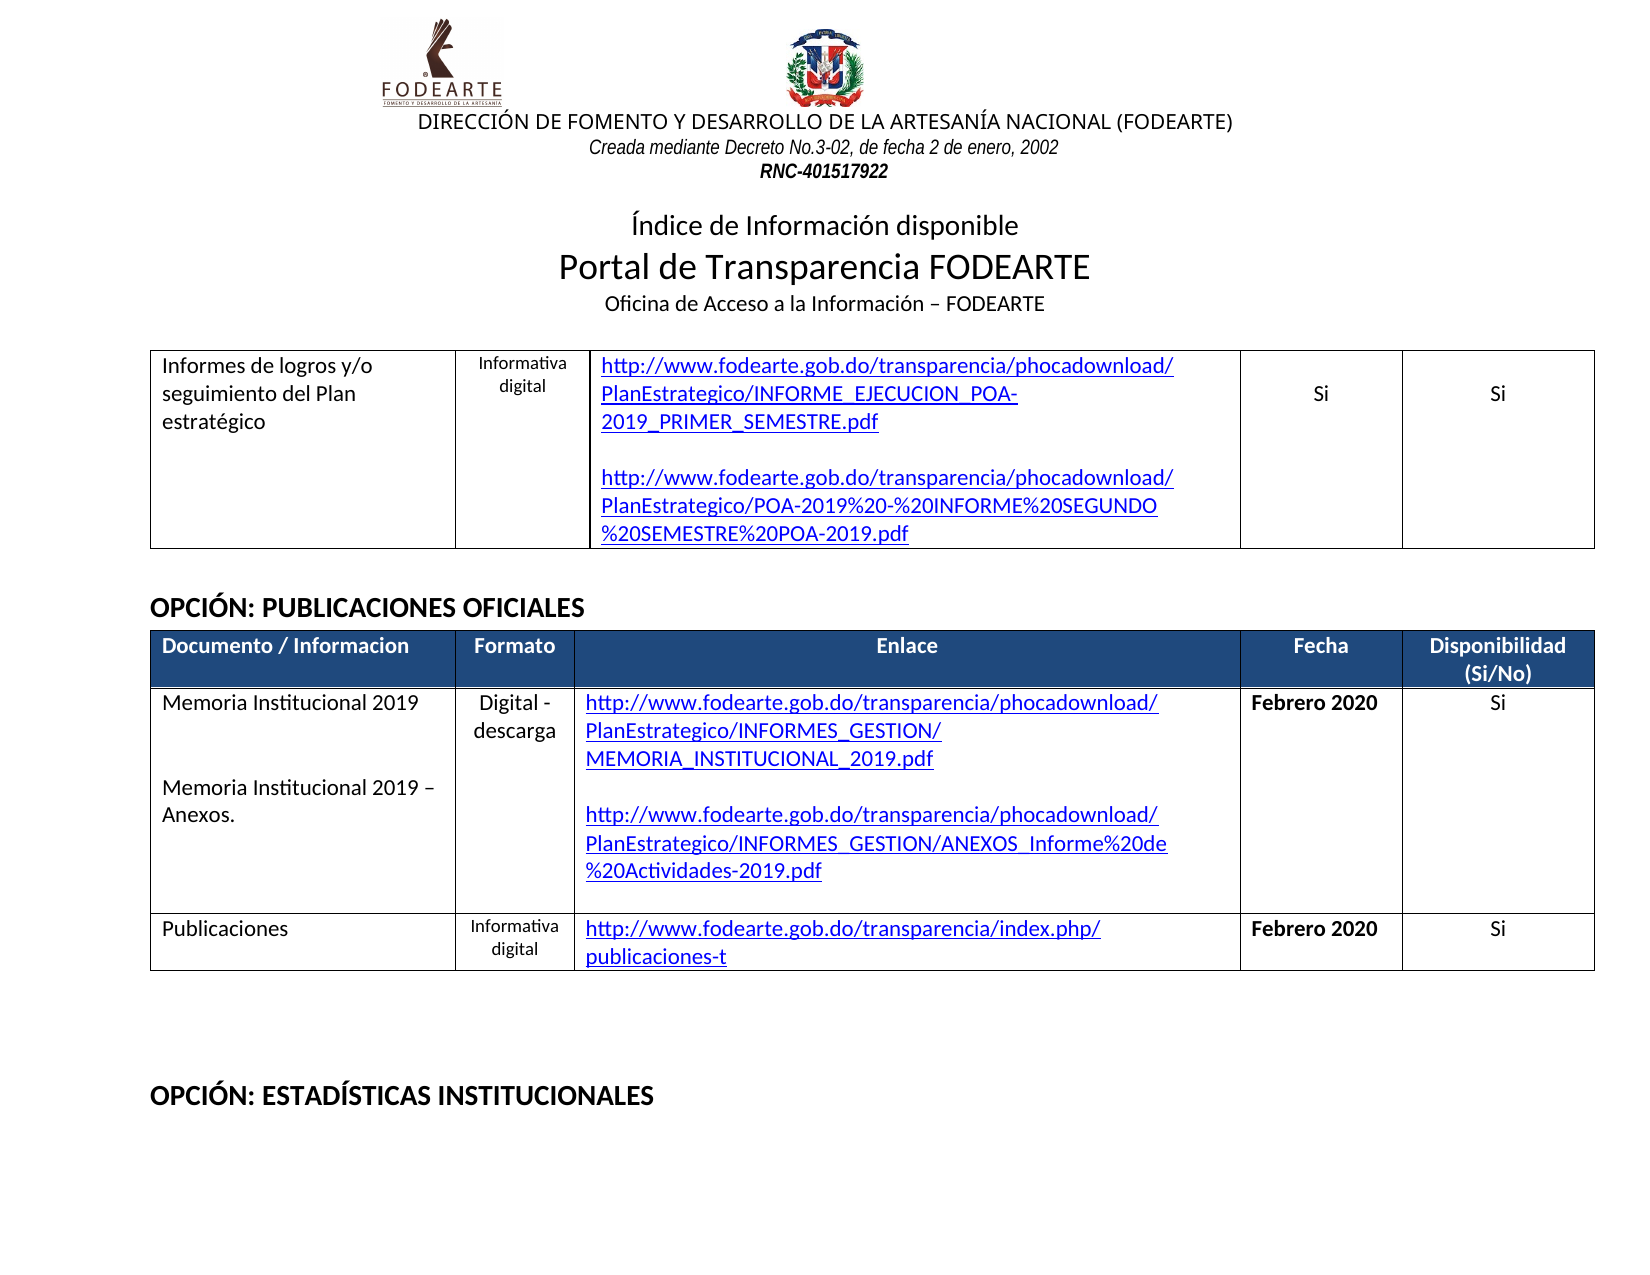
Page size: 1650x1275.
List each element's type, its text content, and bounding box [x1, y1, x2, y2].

table_header Disponibilidad (Si/No) [1403, 631, 1594, 687]
table_cell Digital -descarga [456, 689, 574, 913]
text OPCIÓN: ESTADÍSTICAS INSTITUCIONALES [150, 1077, 1500, 1112]
table_cell Si [1241, 351, 1402, 547]
table_header Enlace [575, 631, 1240, 687]
text OPCIÓN: PUBLICACIONES OFICIALES [150, 589, 1500, 625]
table_cell Memoria Institucional 2019 Memoria Institucional 2019 – Anexos. [151, 689, 455, 913]
picture [380, 17, 504, 108]
table_cell Si [1403, 351, 1594, 547]
table_cell Informes de logros y/o seguimiento del Plan estratégico [151, 351, 455, 547]
table_cell Si [1403, 689, 1594, 913]
table_cell http://www.fodearte.gob.do/transparencia/index.php/publicaciones-t [575, 914, 1240, 970]
picture [786, 29, 864, 107]
table_header Documento / Informacion [151, 631, 455, 687]
table_cell http://www.fodearte.gob.do/transparencia/phocadownload/PlanEstrategico/INFORME_EJECUCION_POA-2019_PRIMER_SEMESTRE.pdf http://www.fodearte.gob.do/transparencia/phocadownload/PlanEstrategico/POA-2019%20-%20INFORME%20SEGUNDO%20SEMESTRE%20POA-2019.pdf [591, 351, 1240, 547]
table_cell Informativa digital [456, 914, 574, 970]
table_cell Febrero 2020 [1241, 914, 1402, 970]
table_cell http://www.fodearte.gob.do/transparencia/phocadownload/PlanEstrategico/INFORMES_GESTION/MEMORIA_INSTITUCIONAL_2019.pdf http://www.fodearte.gob.do/transparencia/phocadownload/PlanEstrategico/INFORMES_GESTION/ANEXOS_Informe%20de%20Actividades-2019.pdf [575, 689, 1240, 913]
table_header Formato [456, 631, 574, 687]
table_cell Publicaciones [151, 914, 455, 970]
table_cell Informativa digital [456, 351, 589, 547]
table_header Fecha [1241, 631, 1402, 687]
table_cell Febrero 2020 [1241, 689, 1402, 913]
table_cell Si [1403, 914, 1594, 970]
